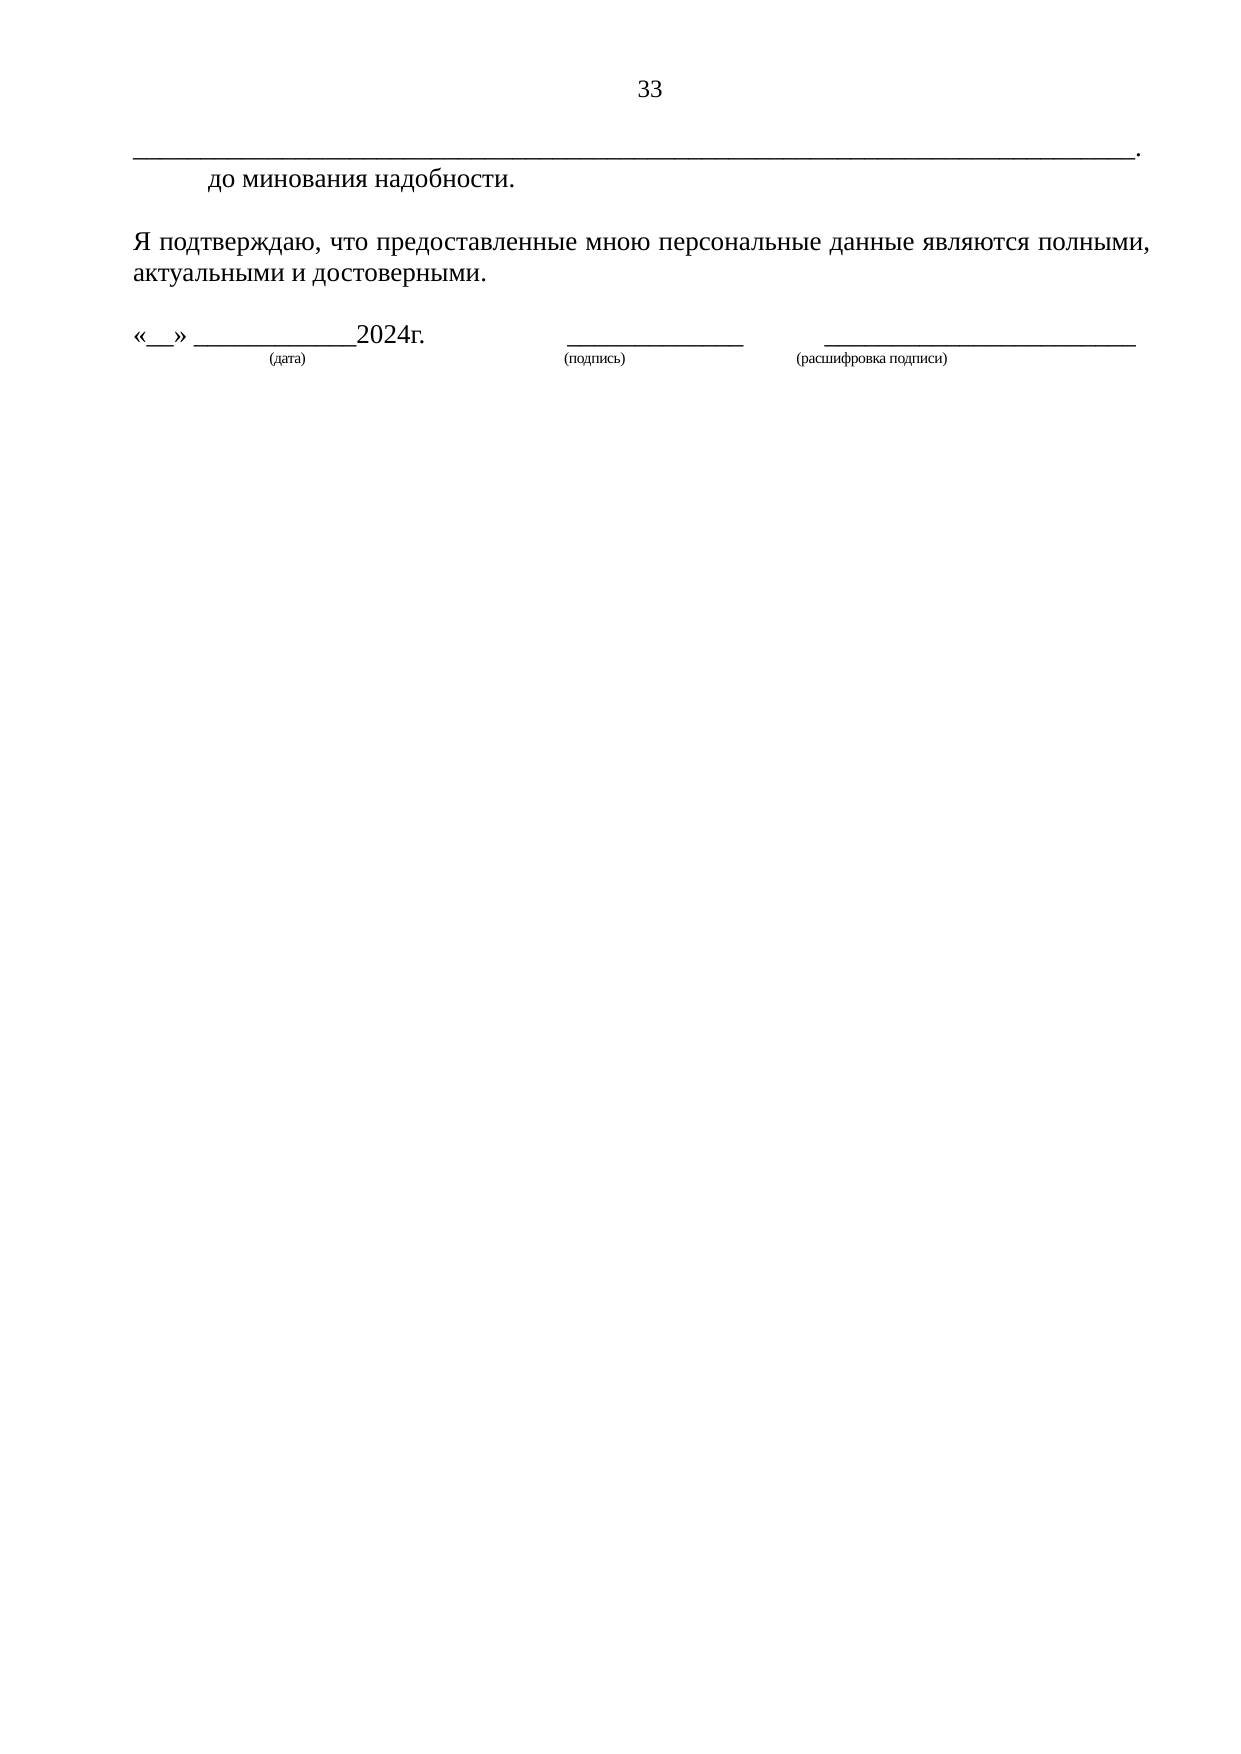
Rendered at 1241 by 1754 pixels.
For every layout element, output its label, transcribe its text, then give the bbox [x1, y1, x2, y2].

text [133, 131, 1152, 162]
text «__» ____________2024г. _____________ _______________________ [133, 318, 1152, 349]
text (дата) (подпись) (расшифровка подписи) [133, 349, 1152, 380]
text до минования надобности. [133, 162, 1152, 193]
text Я подтверждаю, что предоставленные мною персональные данные являются полными, актуальными и достоверными. [133, 225, 1152, 287]
